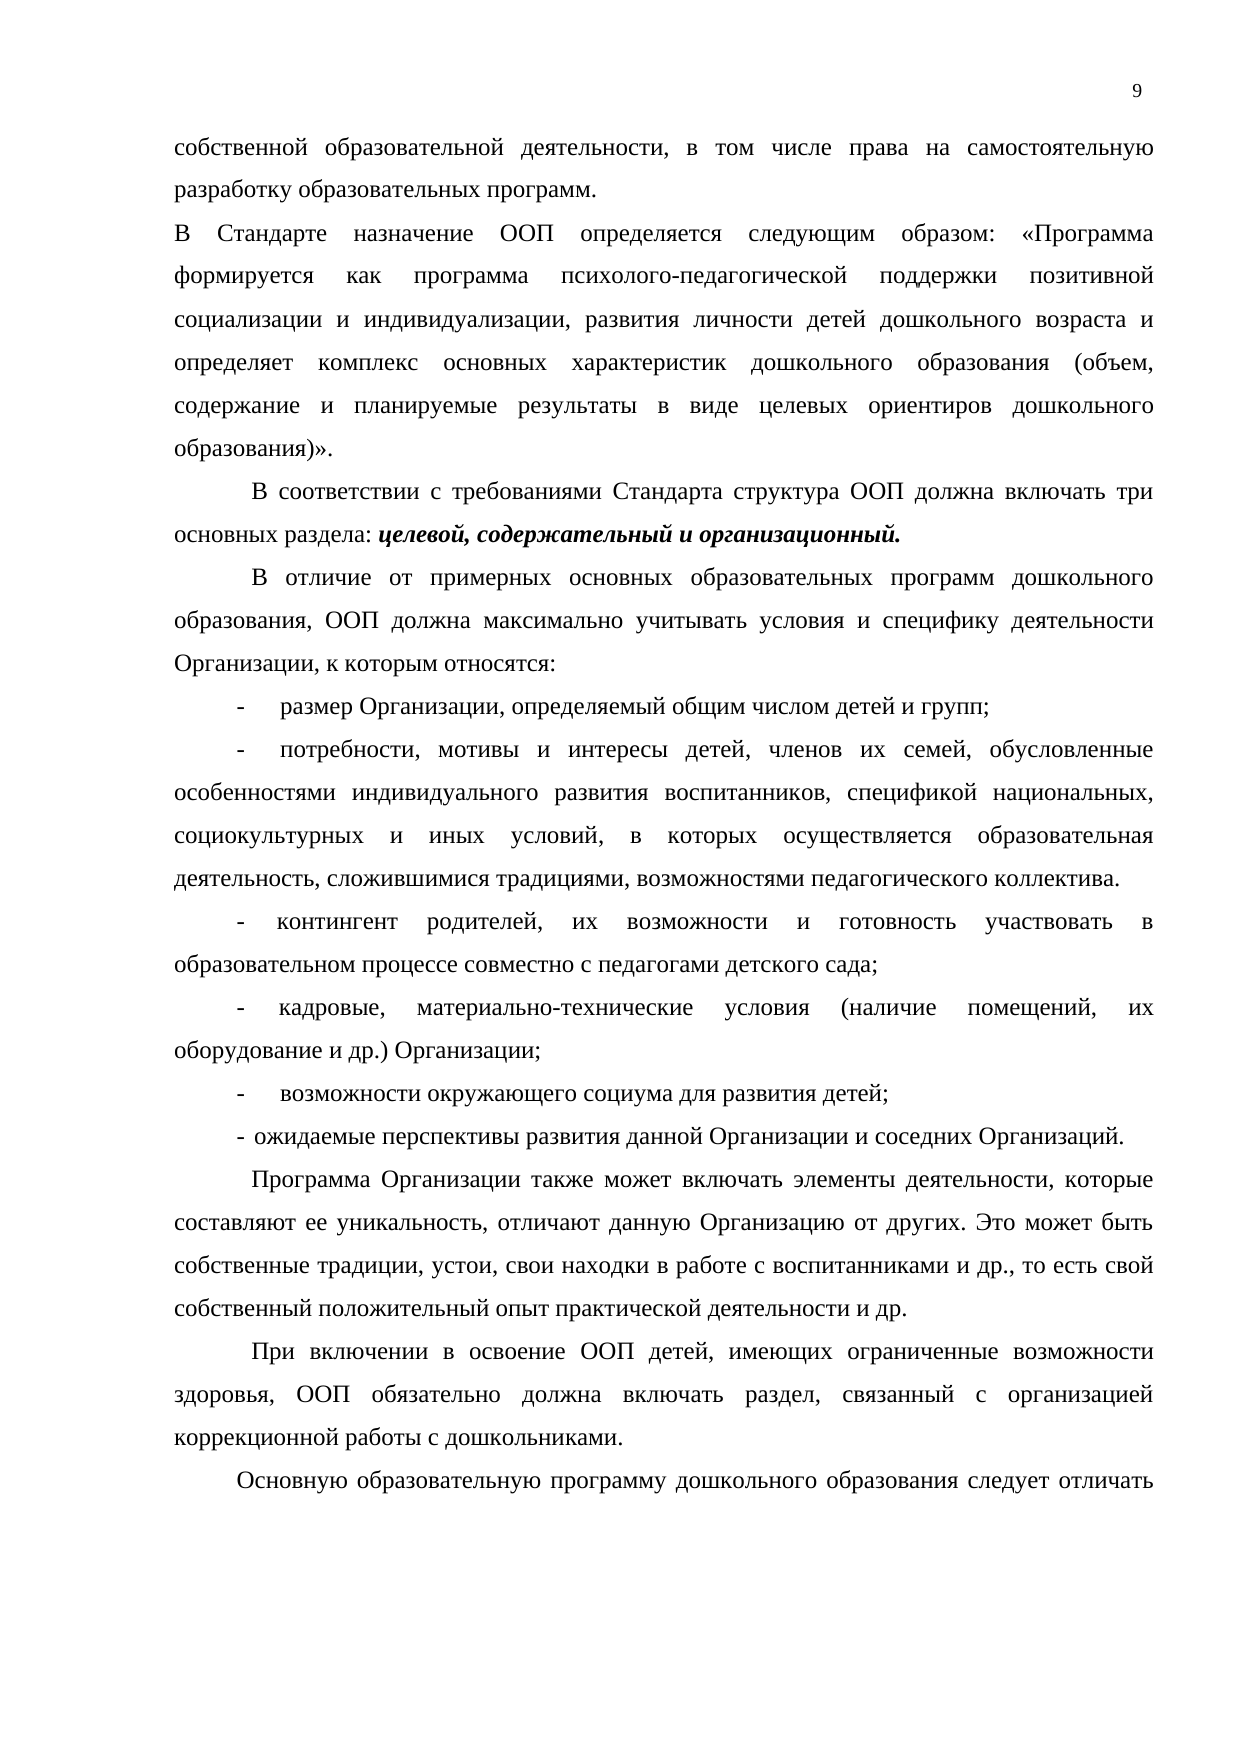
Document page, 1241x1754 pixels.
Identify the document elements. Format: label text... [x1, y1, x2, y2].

list контингент родителей, их возможности и готовность участвовать в образовательном процессе совместно с педагогами детского сада; [174, 895, 1154, 981]
list кадровые, материально-технические условия (наличие помещений, их оборудование и др.) Организации; [174, 981, 1154, 1067]
list возможности окружающего социума для развития детей; [174, 1067, 1154, 1110]
text В Стандарте назначение ООП определяется следующим образом: «Программа формируется как программа психолого-педагогической поддержки позитивной социализации и индивидуализации, развития личности детей дошкольного возраста и определяет комплекс основных характеристик дошкольного образования (объем, содержание и планируемые результаты в виде целевых ориентиров дошкольного образования)». [174, 207, 1154, 465]
list потребности, мотивы и интересы детей, членов их семей, обусловленные особенностями индивидуального развития воспитанников, спецификой национальных, социокультурных и иных условий, в которых осуществляется образовательная деятельность, сложившимися традициями, возможностями педагогического коллектива. [174, 723, 1154, 895]
list ожидаемые перспективы развития данной Организации и соседних Организаций. [174, 1110, 1154, 1153]
text При включении в освоение ООП детей, имеющих ограниченные возможности здоровья, ООП обязательно должна включать раздел, связанный с организацией коррекционной работы с дошкольниками. [174, 1325, 1154, 1454]
list размер Организации, определяемый общим числом детей и групп; [174, 680, 1154, 723]
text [174, 1454, 1154, 1497]
text Программа Организации также может включать элементы деятельности, которые составляют ее уникальность, отличают данную Организацию от других. Это может быть собственные традиции, устои, свои находки в работе с воспитанниками и др., то есть свой собственный положительный опыт практической деятельности и др. [174, 1153, 1154, 1325]
text В соответствии с требованиями Стандарта структура ООП должна включать три основных раздела: целевой, содержательный и организационный. [174, 465, 1154, 551]
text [174, 121, 1154, 207]
text В отличие от примерных основных образовательных программ дошкольного образования, ООП должна максимально учитывать условия и специфику деятельности Организации, к которым относятся: [174, 551, 1154, 680]
